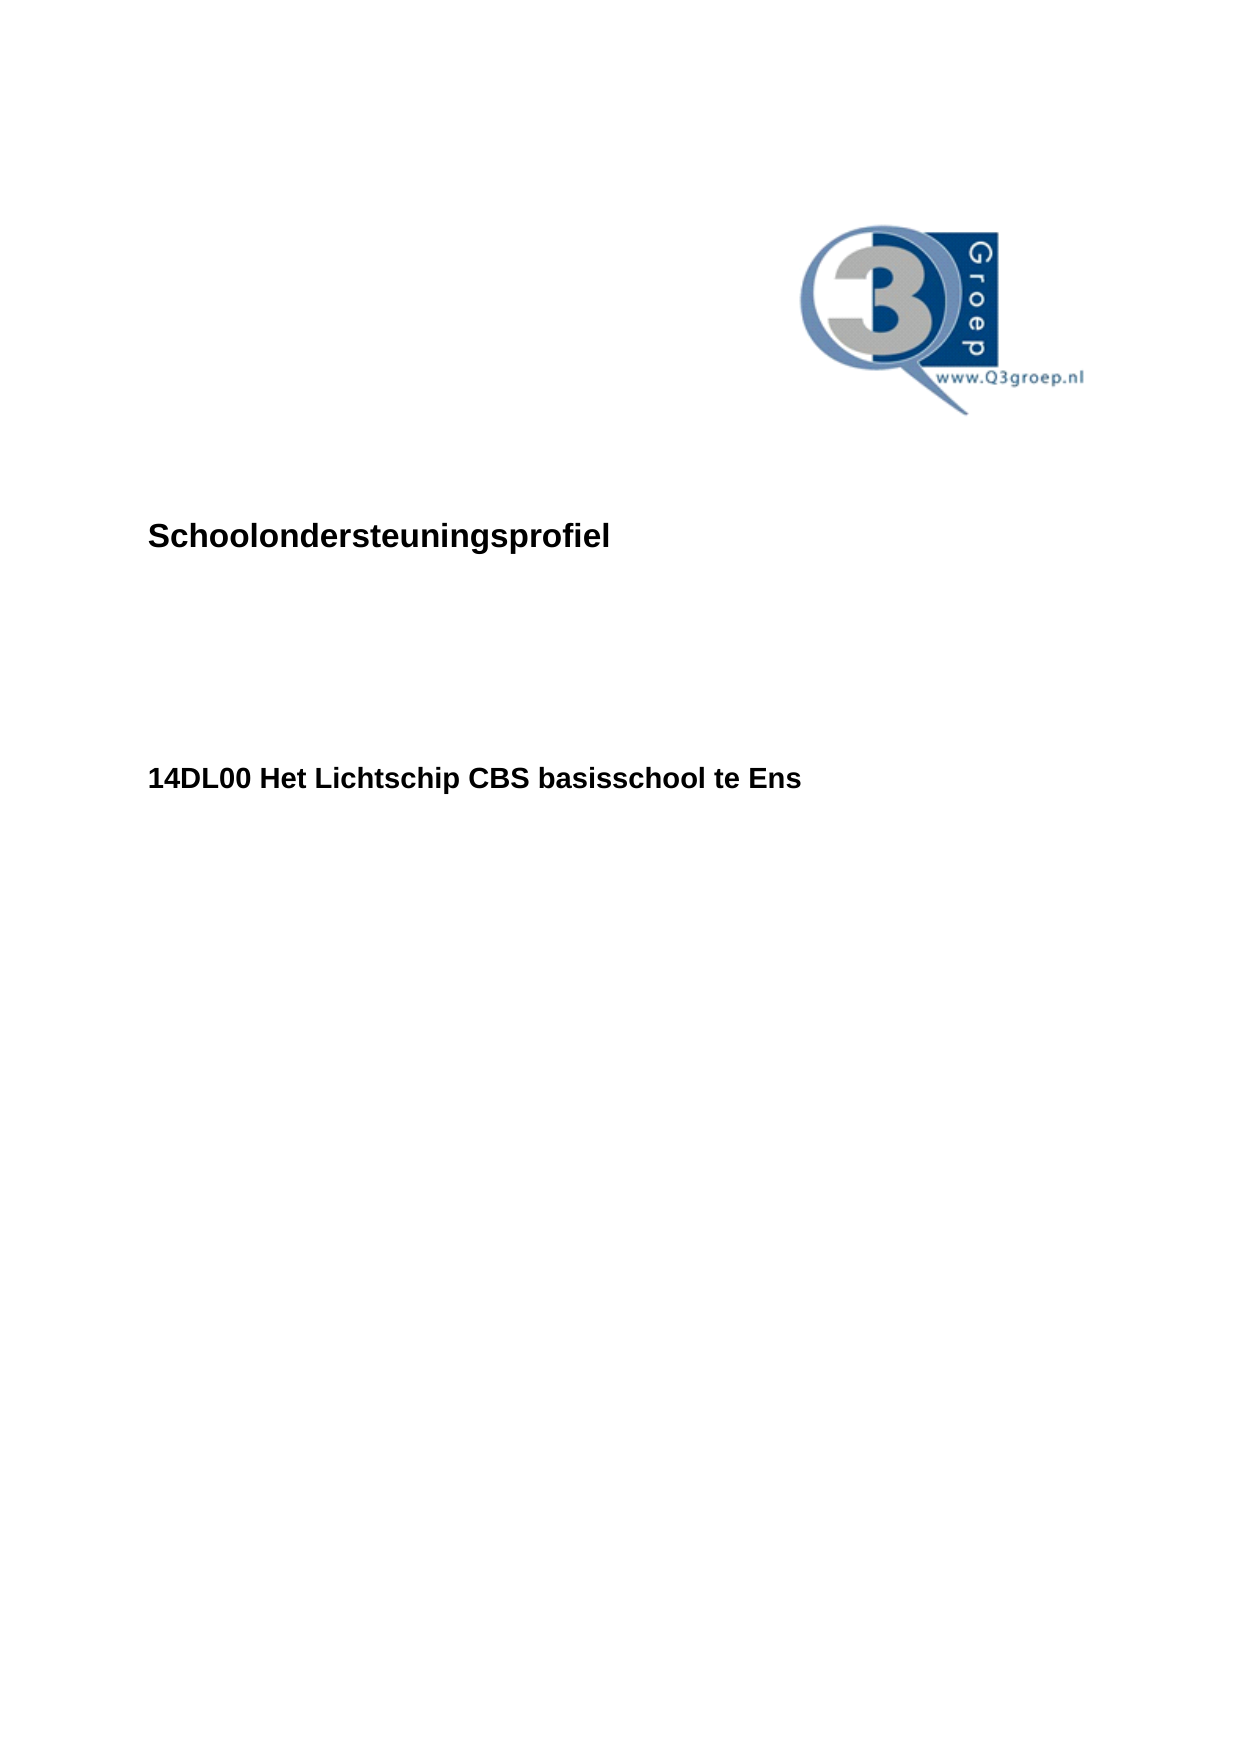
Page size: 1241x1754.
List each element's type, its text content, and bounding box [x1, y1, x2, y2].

text Schoolondersteuningsprofiel [148, 516, 1093, 555]
picture [798, 209, 1093, 421]
